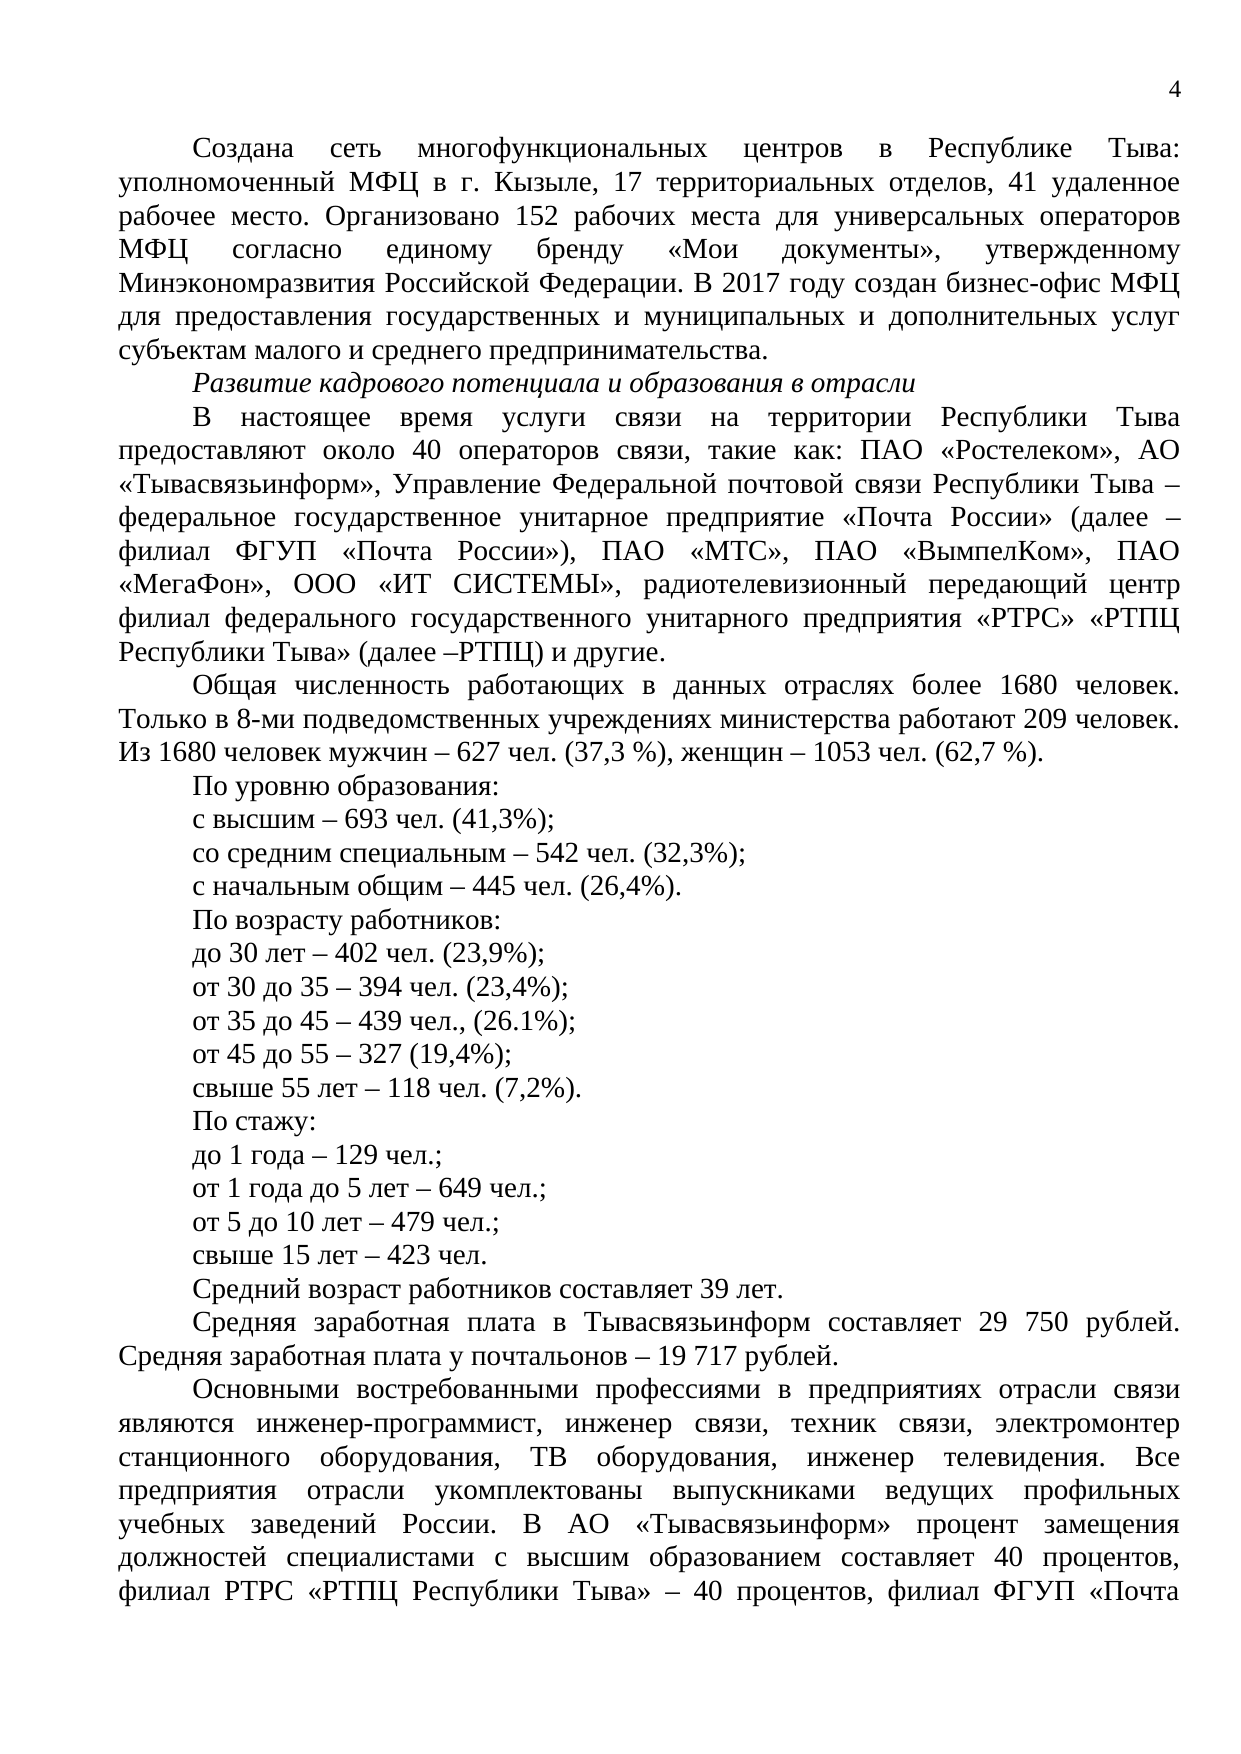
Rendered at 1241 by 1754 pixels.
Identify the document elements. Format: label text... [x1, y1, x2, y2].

text от 30 до 35 – 394 чел. (23,4%); [118, 969, 1181, 1003]
text до 30 лет – 402 чел. (23,9%); [118, 936, 1181, 969]
text По уровню образования: [118, 768, 1181, 801]
text от 45 до 55 – 327 (19,4%); [118, 1036, 1181, 1070]
text Средний возраст работников составляет 39 лет. [118, 1271, 1181, 1304]
text со средним специальным – 542 чел. (32,3%); [118, 835, 1181, 868]
text По возрасту работников: [118, 902, 1181, 936]
text с высшим – 693 чел. (41,3%); [118, 801, 1181, 835]
text от 1 года до 5 лет – 649 чел.; [118, 1170, 1181, 1204]
text от 35 до 45 – 439 чел., (26.1%); [118, 1003, 1181, 1036]
text Развитие кадрового потенциала и образования в отрасли [118, 365, 1181, 399]
text Средняя заработная плата в Тывасвязьинформ составляет 29 750 рублей. Средняя заработная плата у почтальонов – 19 717 рублей. [118, 1304, 1181, 1372]
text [118, 1372, 1181, 1606]
text В настоящее время услуги связи на территории Республики Тыва предоставляют около 40 операторов связи, такие как: ПАО «Ростелеком», АО «Тывасвязьинформ», Управление Федеральной почтовой связи Республики Тыва – федеральное государственное унитарное предприятие «Почта России» (далее – филиал ФГУП «Почта России»), ПАО «МТС», ПАО «ВымпелКом», ПАО «МегаФон», ООО «ИТ СИСТЕМЫ», радиотелевизионный передающий центр филиал федерального государственного унитарного предприятия «РТРС» «РТПЦ Республики Тыва» (далее –РТПЦ) и другие. [118, 399, 1181, 667]
text от 5 до 10 лет – 479 чел.; [118, 1204, 1181, 1237]
text По стажу: [118, 1103, 1181, 1137]
text свыше 55 лет – 118 чел. (7,2%). [118, 1070, 1181, 1103]
text Общая численность работающих в данных отраслях более 1680 человек. Только в 8-ми подведомственных учреждениях министерства работают 209 человек. Из 1680 человек мужчин – 627 чел. (37,3 %), женщин – 1053 чел. (62,7 %). [118, 667, 1181, 768]
text свыше 15 лет – 423 чел. [118, 1237, 1181, 1271]
text до 1 года – 129 чел.; [118, 1137, 1181, 1170]
text Создана сеть многофункциональных центров в Республике Тыва: уполномоченный МФЦ в г. Кызыле, 17 территориальных отделов, 41 удаленное рабочее место. Организовано 152 рабочих места для универсальных операторов МФЦ согласно единому бренду «Мои документы», утвержденному Минэкономразвития Российской Федерации. В 2017 году создан бизнес-офис МФЦ для предоставления государственных и муниципальных и дополнительных услуг субъектам малого и среднего предпринимательства. [118, 131, 1181, 365]
text с начальным общим – 445 чел. (26,4%). [118, 868, 1181, 902]
